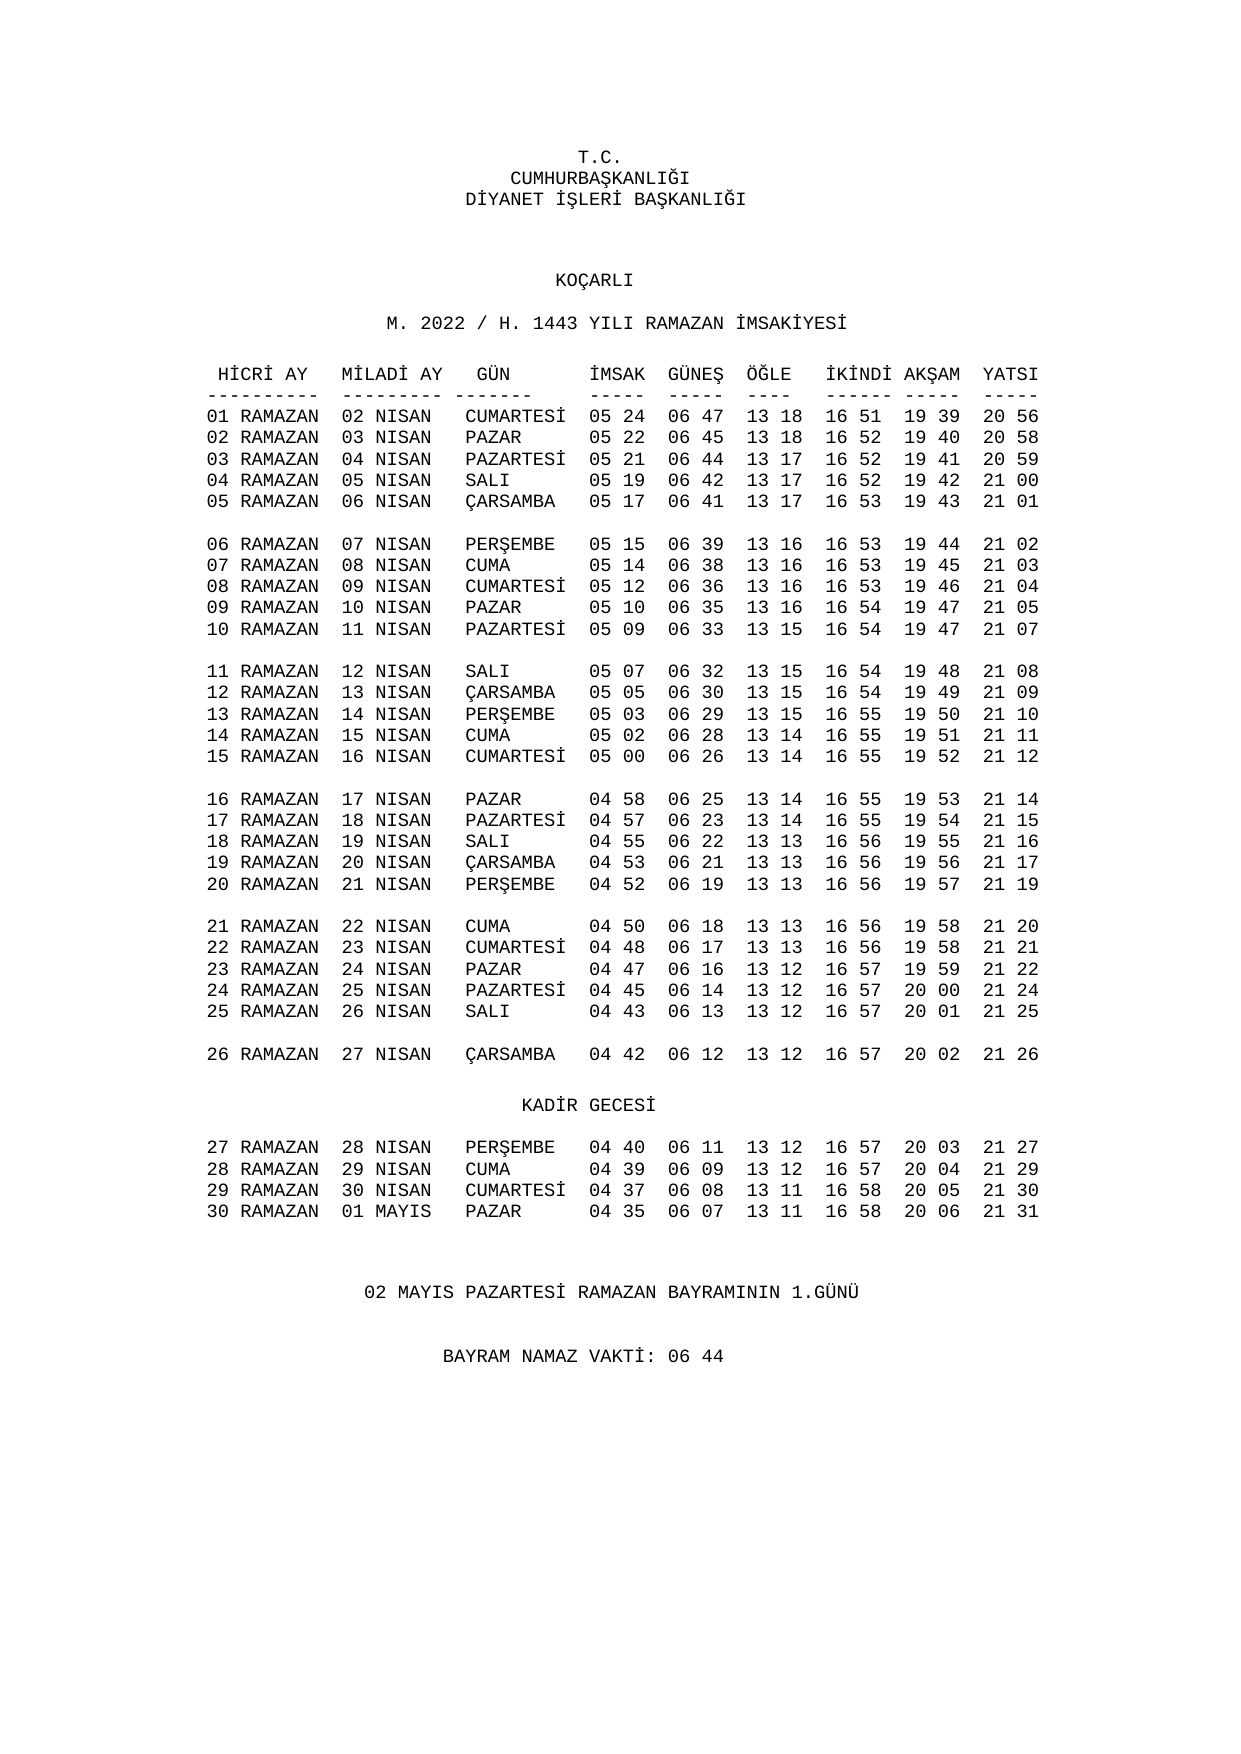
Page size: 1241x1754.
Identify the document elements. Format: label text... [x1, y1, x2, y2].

text 10 RAMAZAN 11 NISAN PAZARTESİ 05 09 06 33 13 15 16 54 19 47 21 07 [139, 619, 1101, 641]
text 26 RAMAZAN 27 NISAN ÇARSAMBA 04 42 06 12 13 12 16 57 20 02 21 26 [139, 1044, 1101, 1066]
text 16 RAMAZAN 17 NISAN PAZAR 04 58 06 25 13 14 16 55 19 53 21 14 [139, 789, 1101, 811]
text 25 RAMAZAN 26 NISAN SALI 04 43 06 13 13 12 16 57 20 01 21 25 [139, 1002, 1101, 1023]
text 04 RAMAZAN 05 NISAN SALI 05 19 06 42 13 17 16 52 19 42 21 00 [139, 471, 1101, 492]
text 23 RAMAZAN 24 NISAN PAZAR 04 47 06 16 13 12 16 57 19 59 21 22 [139, 959, 1101, 981]
text HİCRİ AY MİLADİ AY GÜN İMSAK GÜNEŞ ÖĞLE İKİNDİ AKŞAM YATSI [139, 364, 1101, 386]
text 24 RAMAZAN 25 NISAN PAZARTESİ 04 45 06 14 13 12 16 57 20 00 21 24 [139, 981, 1101, 1002]
text KADİR GECESİ [139, 1096, 1101, 1117]
text 01 RAMAZAN 02 NISAN CUMARTESİ 05 24 06 47 13 18 16 51 19 39 20 56 [139, 407, 1101, 428]
text KOÇARLI [139, 271, 1101, 292]
text 05 RAMAZAN 06 NISAN ÇARSAMBA 05 17 06 41 13 17 16 53 19 43 21 01 [139, 492, 1101, 513]
text 22 RAMAZAN 23 NISAN CUMARTESİ 04 48 06 17 13 13 16 56 19 58 21 21 [139, 938, 1101, 959]
text CUMHURBAŞKANLIĞI [139, 169, 1101, 190]
text 07 RAMAZAN 08 NISAN CUMA 05 14 06 38 13 16 16 53 19 45 21 03 [139, 556, 1101, 577]
text 03 RAMAZAN 04 NISAN PAZARTESİ 05 21 06 44 13 17 16 52 19 41 20 59 [139, 449, 1101, 471]
text 21 RAMAZAN 22 NISAN CUMA 04 50 06 18 13 13 16 56 19 58 21 20 [139, 917, 1101, 938]
text 19 RAMAZAN 20 NISAN ÇARSAMBA 04 53 06 21 13 13 16 56 19 56 21 17 [139, 853, 1101, 874]
text 17 RAMAZAN 18 NISAN PAZARTESİ 04 57 06 23 13 14 16 55 19 54 21 15 [139, 811, 1101, 832]
text T.C. [139, 148, 1101, 169]
text 29 RAMAZAN 30 NISAN CUMARTESİ 04 37 06 08 13 11 16 58 20 05 21 30 [139, 1181, 1101, 1202]
text DİYANET İŞLERİ BAŞKANLIĞI [139, 190, 1101, 211]
text 27 RAMAZAN 28 NISAN PERŞEMBE 04 40 06 11 13 12 16 57 20 03 21 27 [139, 1138, 1101, 1159]
text 13 RAMAZAN 14 NISAN PERŞEMBE 05 03 06 29 13 15 16 55 19 50 21 10 [139, 704, 1101, 726]
text 15 RAMAZAN 16 NISAN CUMARTESİ 05 00 06 26 13 14 16 55 19 52 21 12 [139, 747, 1101, 768]
text 08 RAMAZAN 09 NISAN CUMARTESİ 05 12 06 36 13 16 16 53 19 46 21 04 [139, 577, 1101, 598]
text 20 RAMAZAN 21 NISAN PERŞEMBE 04 52 06 19 13 13 16 56 19 57 21 19 [139, 874, 1101, 896]
text 14 RAMAZAN 15 NISAN CUMA 05 02 06 28 13 14 16 55 19 51 21 11 [139, 726, 1101, 747]
text 18 RAMAZAN 19 NISAN SALI 04 55 06 22 13 13 16 56 19 55 21 16 [139, 832, 1101, 853]
text BAYRAM NAMAZ VAKTİ: 06 44 [139, 1346, 1101, 1368]
text 02 RAMAZAN 03 NISAN PAZAR 05 22 06 45 13 18 16 52 19 40 20 58 [139, 428, 1101, 449]
text 02 MAYIS PAZARTESİ RAMAZAN BAYRAMININ 1.GÜNÜ [139, 1283, 1101, 1304]
text 12 RAMAZAN 13 NISAN ÇARSAMBA 05 05 06 30 13 15 16 54 19 49 21 09 [139, 683, 1101, 704]
text M. 2022 / H. 1443 YILI RAMAZAN İMSAKİYESİ [139, 313, 1101, 335]
text 28 RAMAZAN 29 NISAN CUMA 04 39 06 09 13 12 16 57 20 04 21 29 [139, 1159, 1101, 1181]
text 30 RAMAZAN 01 MAYIS PAZAR 04 35 06 07 13 11 16 58 20 06 21 31 [139, 1202, 1101, 1223]
text ---------- --------- ------- ----- ----- ---- ------ ----- ----- [139, 386, 1101, 407]
text 06 RAMAZAN 07 NISAN PERŞEMBE 05 15 06 39 13 16 16 53 19 44 21 02 [139, 534, 1101, 556]
text 11 RAMAZAN 12 NISAN SALI 05 07 06 32 13 15 16 54 19 48 21 08 [139, 662, 1101, 683]
text 09 RAMAZAN 10 NISAN PAZAR 05 10 06 35 13 16 16 54 19 47 21 05 [139, 598, 1101, 619]
